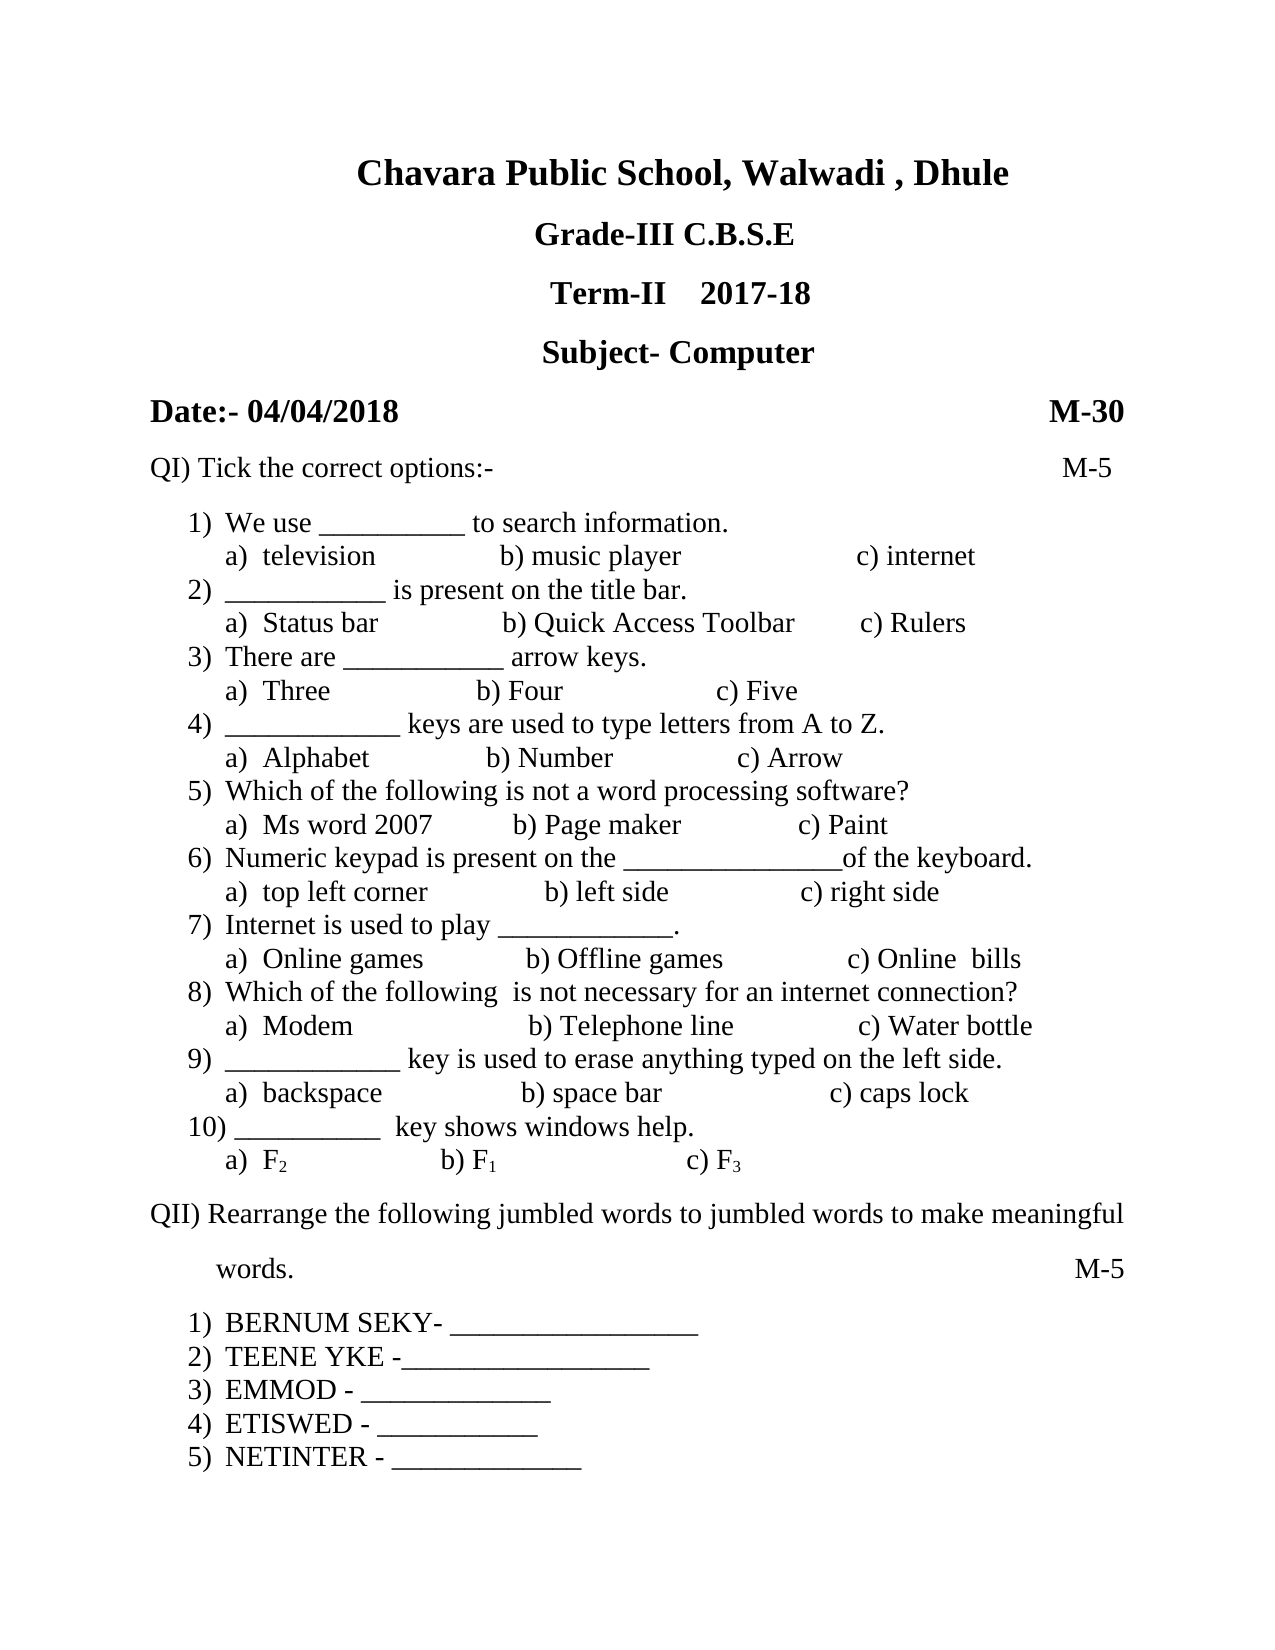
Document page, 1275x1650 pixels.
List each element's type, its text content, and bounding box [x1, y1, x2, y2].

list ETISWED - ___________ [187, 1406, 1125, 1439]
list backspace b) space bar c) caps lock [225, 1075, 1125, 1109]
list Which of the following is not necessary for an internet connection? [187, 974, 1125, 1008]
list Status bar b) Quick Access Toolbar c) Rulers [225, 606, 1125, 639]
list Modem b) Telephone line c) Water bottle [225, 1008, 1125, 1042]
list Alphabet b) Number c) Arrow [225, 740, 1125, 773]
list EMMOD - _____________ [187, 1372, 1125, 1406]
list There are ___________ arrow keys. [187, 639, 1125, 673]
list ____________ key is used to erase anything typed on the left side. [187, 1042, 1125, 1075]
list TEENE YKE -_________________ [187, 1339, 1125, 1372]
list top left corner b) left side c) right side [225, 874, 1125, 907]
list We use __________ to search information. [187, 505, 1125, 538]
text Subject- Computer [150, 332, 1125, 371]
list Three b) Four c) Five [225, 673, 1125, 706]
list F2 b) F1 c) F3 [225, 1142, 1125, 1176]
list Internet is used to play ____________. [187, 907, 1125, 941]
list __________ key shows windows help. [187, 1109, 1125, 1142]
text Chavara Public School, Walwadi , Dhule [150, 150, 1125, 193]
list NETINTER - _____________ [187, 1439, 1125, 1473]
list BERNUM SEKY- _________________ [187, 1305, 1125, 1339]
list Numeric keypad is present on the _______________of the keyboard. [187, 840, 1125, 874]
list television b) music player c) internet [225, 538, 1125, 572]
text Grade-III C.B.S.E [150, 214, 1125, 252]
list Online games b) Offline games c) Online bills [225, 941, 1125, 974]
list ____________ keys are used to type letters from A to Z. [187, 706, 1125, 740]
text Term-II 2017-18 [150, 273, 1125, 311]
text words. M-5 [150, 1251, 1125, 1284]
text Date:- 04/04/2018 M-30 [150, 391, 1125, 430]
text QI) Tick the correct options:- M-5 [150, 451, 1125, 484]
text QII) Rearrange the following jumbled words to jumbled words to make meaningful [150, 1197, 1125, 1230]
list Which of the following is not a word processing software? [187, 773, 1125, 807]
list Ms word 2007 b) Page maker c) Paint [225, 807, 1125, 840]
list ___________ is present on the title bar. [187, 572, 1125, 606]
